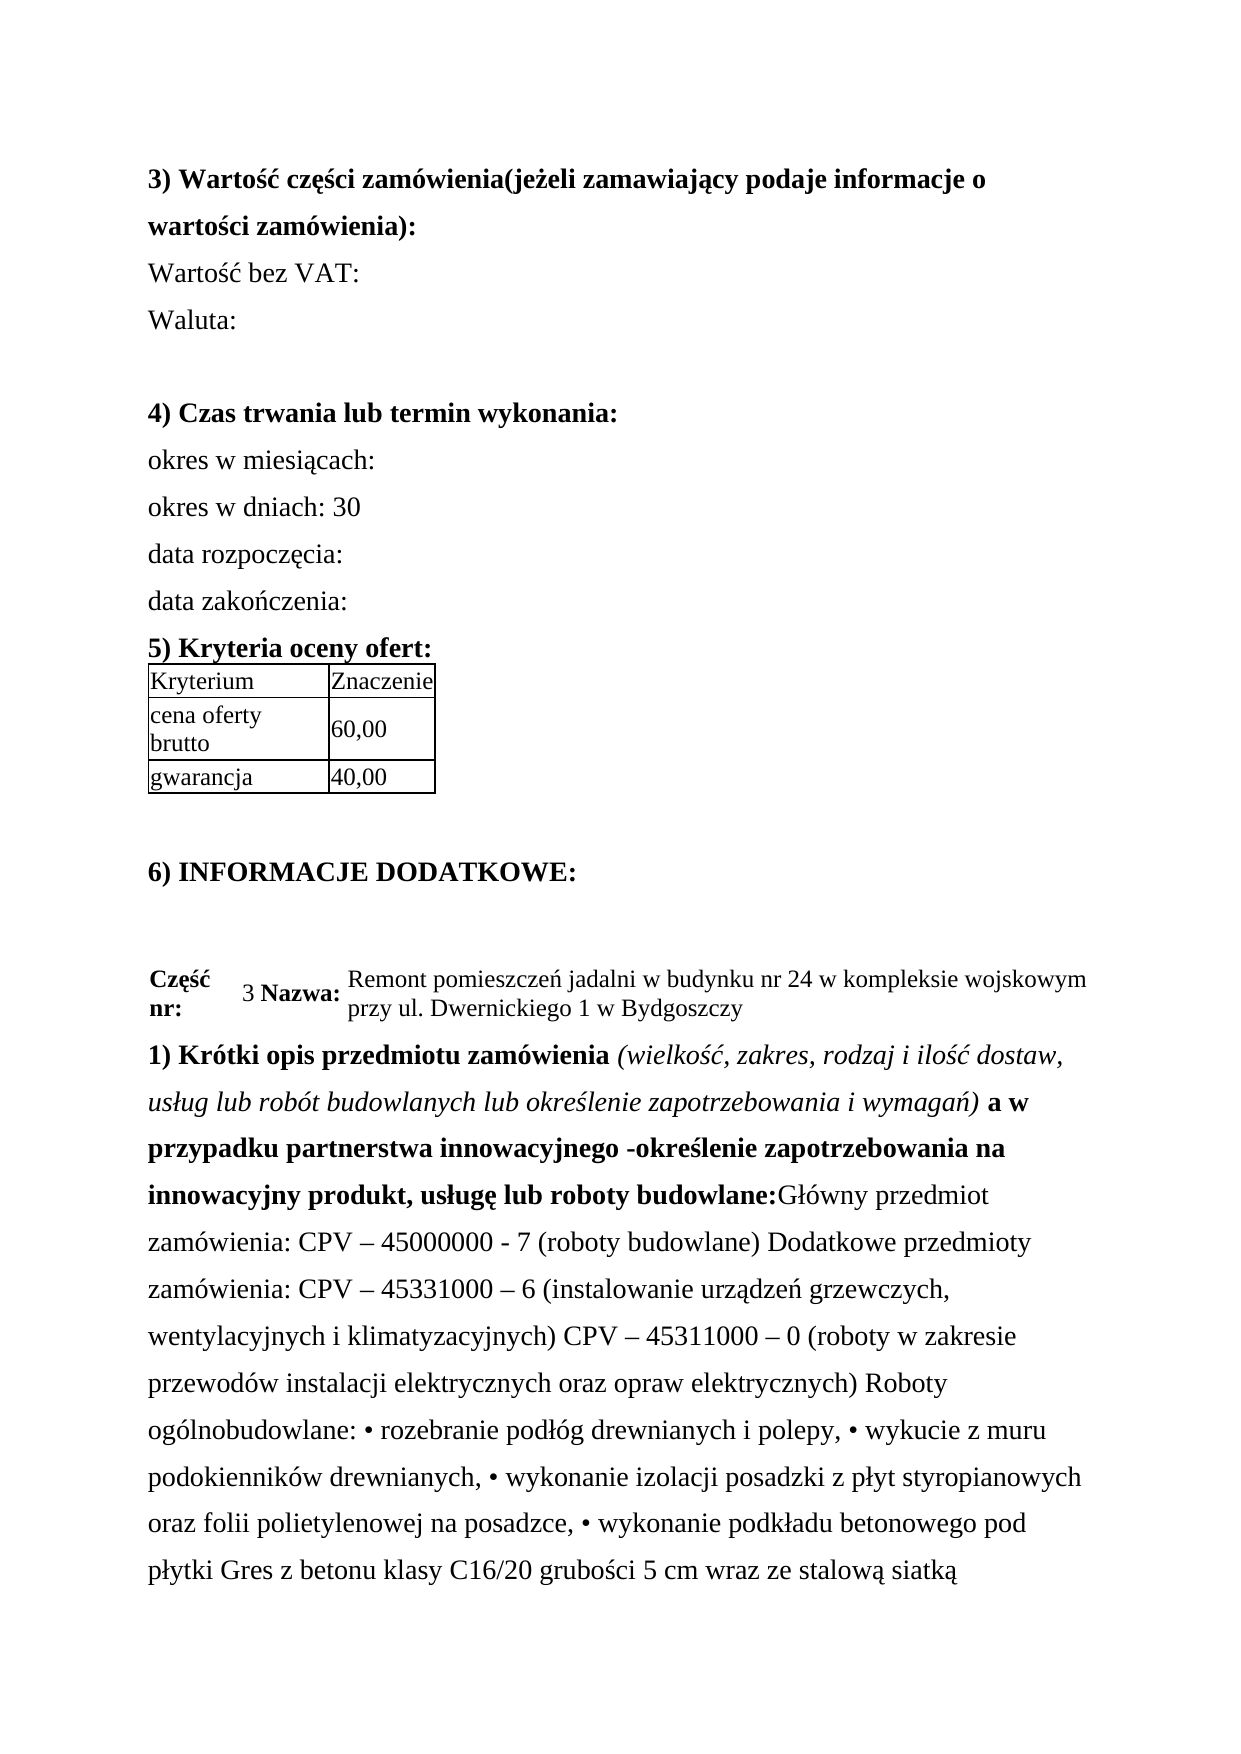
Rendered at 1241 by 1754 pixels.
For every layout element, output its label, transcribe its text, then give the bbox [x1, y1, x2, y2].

table_cell cena oferty brutto [149, 698, 328, 759]
table_cell gwarancja [149, 761, 328, 792]
table_header Znaczenie [330, 665, 434, 697]
table_header Remont pomieszczeń jadalni w budynku nr 24 w kompleksie wojskowym przy ul. Dwernickiego 1 w Bydgoszczy [346, 963, 1093, 1023]
table_cell 60,00 [330, 698, 434, 759]
table_header 3 [240, 963, 259, 1023]
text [148, 1023, 1093, 1586]
table_header Nazwa: [259, 963, 346, 1023]
table_cell 40,00 [330, 761, 434, 792]
table_header Część nr: [148, 963, 240, 1023]
text 6) INFORMACJE DODATKOWE: [148, 794, 1093, 934]
table_header Kryterium [149, 665, 328, 697]
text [148, 148, 1093, 663]
